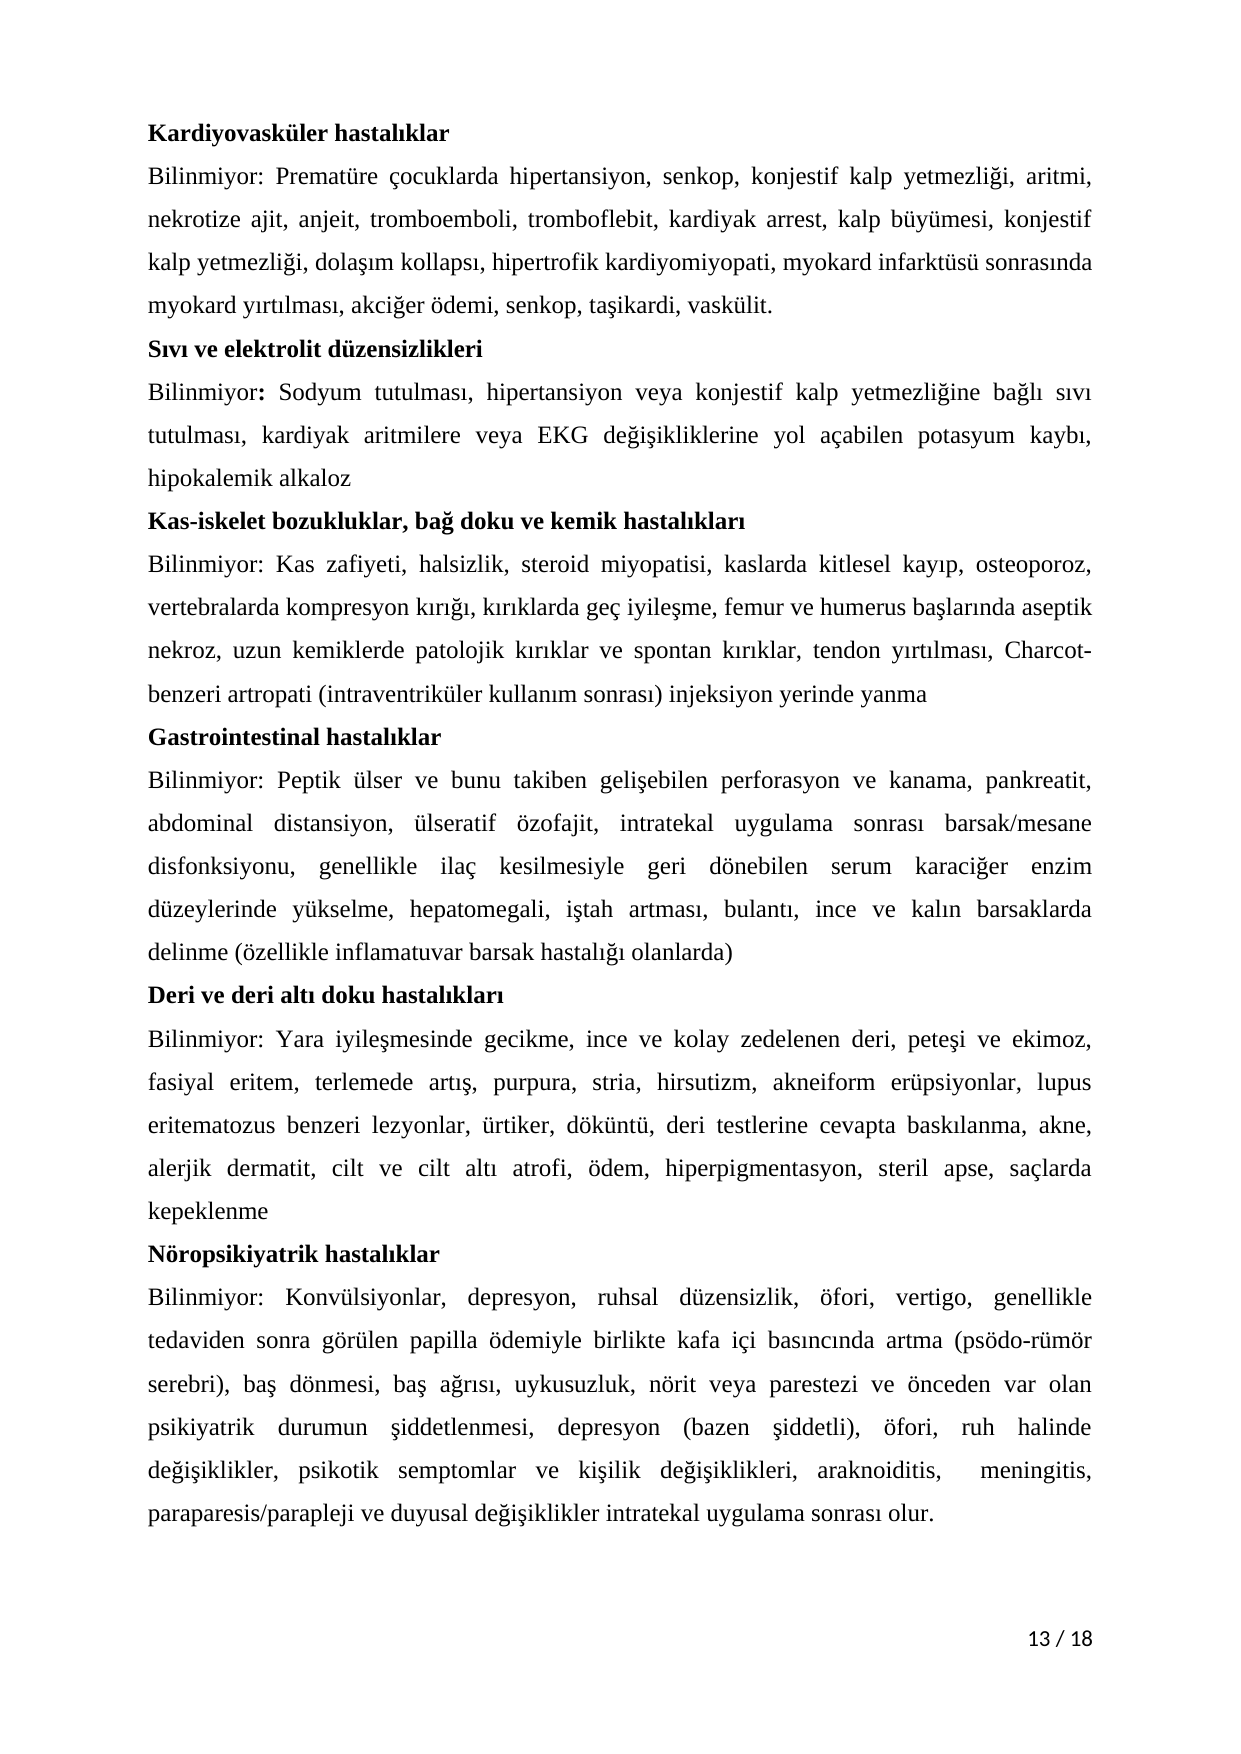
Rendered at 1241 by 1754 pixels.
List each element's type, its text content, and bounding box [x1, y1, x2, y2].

text Nöropsikiyatrik hastalıklar [148, 1239, 1093, 1268]
text Kas-iskelet bozukluklar, bağ doku ve kemik hastalıkları [148, 506, 1093, 535]
text Kardiyovasküler hastalıklar [148, 118, 1093, 147]
text Sıvı ve elektrolit düzensizlikleri [148, 334, 1093, 362]
text Bilinmiyor: Kas zafiyeti, halsizlik, steroid miyopatisi, kaslarda kitlesel kayıp, osteoporoz, vertebralarda kompresyon kırığı, kırıklarda geç iyileşme, femur ve humerus başlarında aseptik nekroz, uzun kemiklerde patolojik kırıklar ve spontan kırıklar, tendon yırtılması, Charcot-benzeri artropati (intraventriküler kullanım sonrası) injeksiyon yerinde yanma [148, 549, 1093, 707]
text Gastrointestinal hastalıklar [148, 722, 1093, 751]
text Bilinmiyor: Konvülsiyonlar, depresyon, ruhsal düzensizlik, öfori, vertigo, genellikle tedaviden sonra görülen papilla ödemiyle birlikte kafa içi basıncında artma (psödo-rümör serebri), baş dönmesi, baş ağrısı, uykusuzluk, nörit veya parestezi ve önceden var olan psikiyatrik durumun şiddetlenmesi, depresyon (bazen şiddetli), öfori, ruh halinde değişiklikler, psikotik semptomlar ve kişilik değişiklikleri, araknoiditis, meningitis, paraparesis/parapleji ve duyusal değişiklikler intratekal uygulama sonrası olur. [148, 1282, 1093, 1527]
text Bilinmiyor: Peptik ülser ve bunu takiben gelişebilen perforasyon ve kanama, pankreatit, abdominal distansiyon, ülseratif özofajit, intratekal uygulama sonrası barsak/mesane disfonksiyonu, genellikle ilaç kesilmesiyle geri dönebilen serum karaciğer enzim düzeylerinde yükselme, hepatomegali, iştah artması, bulantı, ince ve kalın barsaklarda delinme (özellikle inflamatuvar barsak hastalığı olanlarda) [148, 765, 1093, 966]
text Bilinmiyor: Prematüre çocuklarda hipertansiyon, senkop, konjestif kalp yetmezliği, aritmi, nekrotize ajit, anjeit, tromboemboli, tromboflebit, kardiyak arrest, kalp büyümesi, konjestif kalp yetmezliği, dolaşım kollapsı, hipertrofik kardiyomiyopati, myokard infarktüsü sonrasında myokard yırtılması, akciğer ödemi, senkop, taşikardi, vaskülit. [148, 161, 1093, 319]
text Bilinmiyor: Yara iyileşmesinde gecikme, ince ve kolay zedelenen deri, peteşi ve ekimoz, fasiyal eritem, terlemede artış, purpura, stria, hirsutizm, akneiform erüpsiyonlar, lupus eritematozus benzeri lezyonlar, ürtiker, döküntü, deri testlerine cevapta baskılanma, akne, alerjik dermatit, cilt ve cilt altı atrofi, ödem, hiperpigmentasyon, steril apse, saçlarda kepeklenme [148, 1024, 1093, 1225]
text Deri ve deri altı doku hastalıkları [148, 981, 1093, 1009]
text Bilinmiyor: Sodyum tutulması, hipertansiyon veya konjestif kalp yetmezliğine bağlı sıvı tutulması, kardiyak aritmilere veya EKG değişikliklerine yol açabilen potasyum kaybı, hipokalemik alkaloz [148, 377, 1093, 492]
